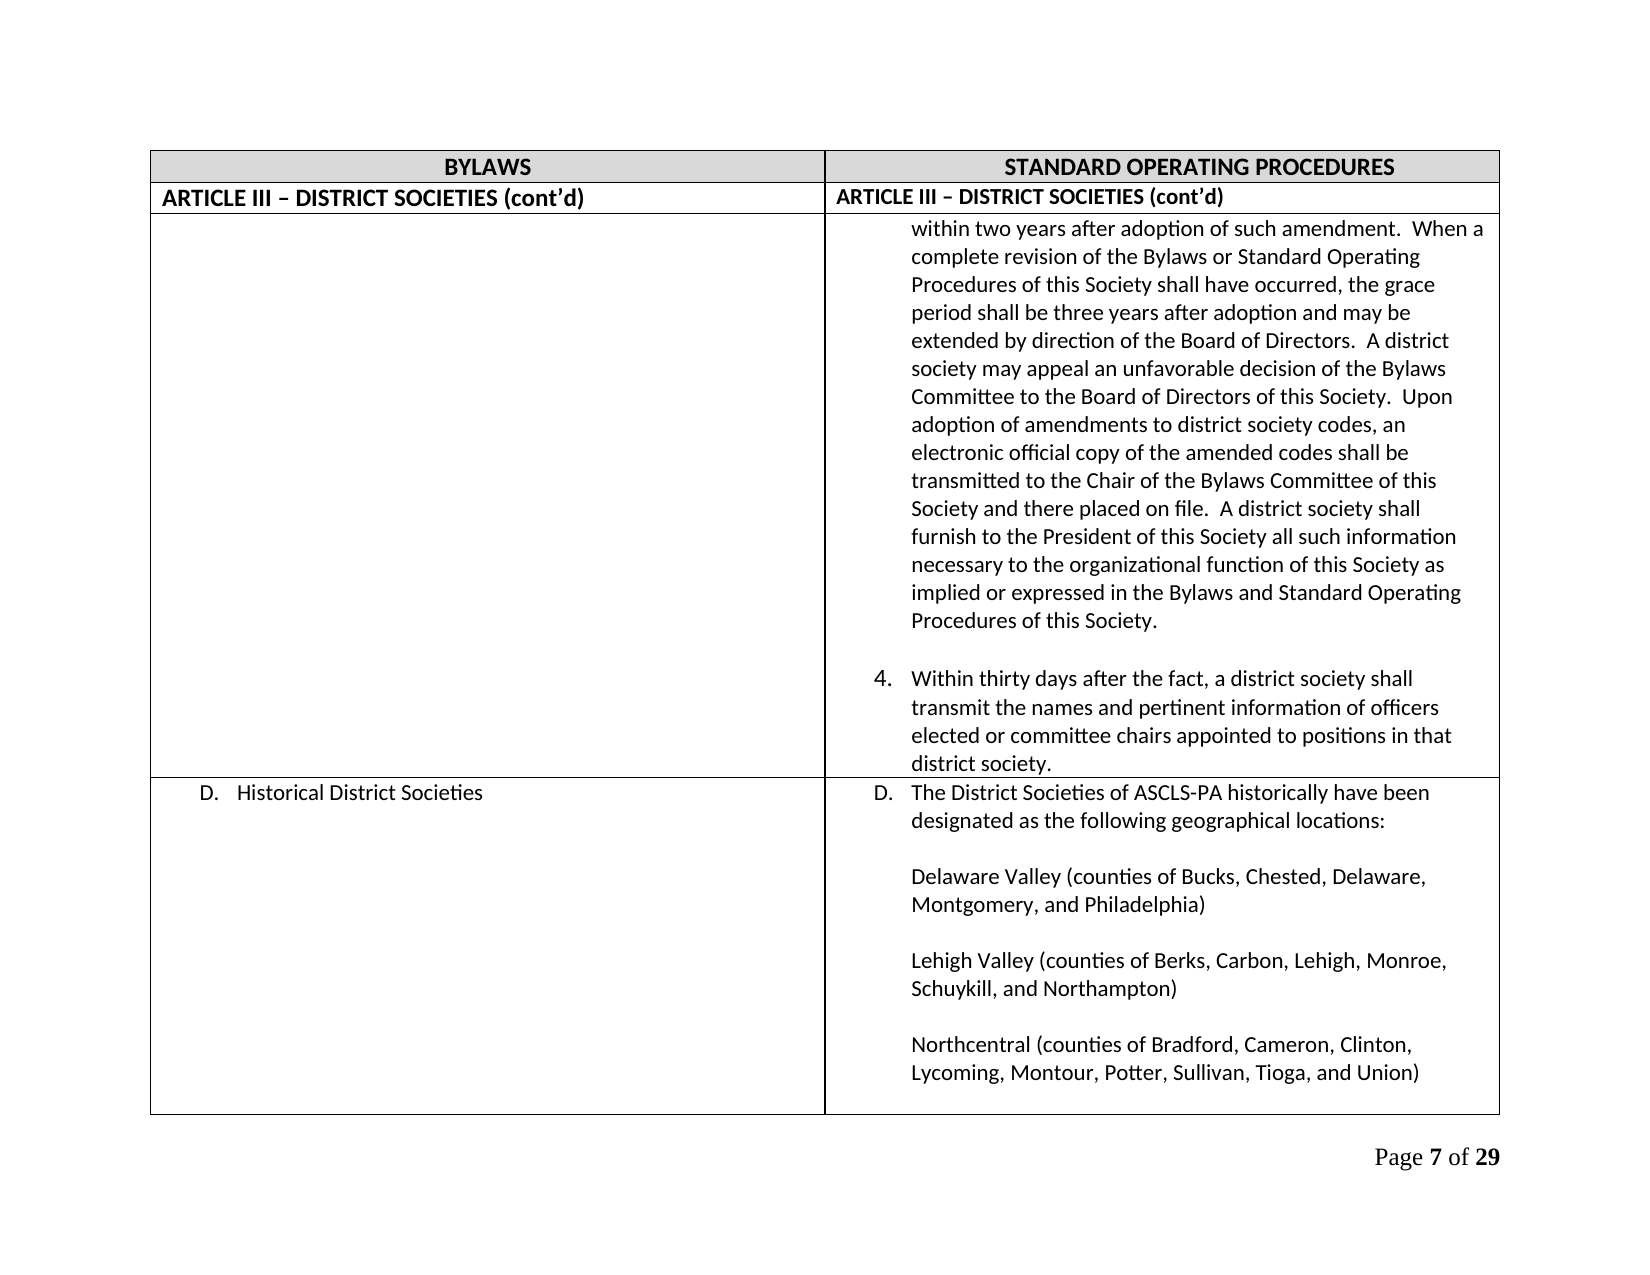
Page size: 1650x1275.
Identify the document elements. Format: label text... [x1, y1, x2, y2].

table_cell STANDARD OPERATING PROCEDURES [826, 151, 1499, 182]
table_cell ARTICLE III – DISTRICT SOCIETIES (cont’d) [151, 183, 824, 213]
table_cell The District Societies of ASCLS-PA historically have been designated as the following geographical locations: Delaware Valley (counties of Bucks, Chested, Delaware, Montgomery, and Philadelphia) Lehigh Valley (counties of Berks, Carbon, Lehigh, Monroe, Schuykill, and Northampton) Northcentral (counties of Bradford, Cameron, Clinton, Lycoming, Montour, Potter, Sullivan, Tioga, and Union) [826, 778, 1499, 1114]
table_cell Historical District Societies [151, 778, 824, 1114]
table_cell within two years after adoption of such amendment. When a complete revision of the Bylaws or Standard Operating Procedures of this Society shall have occurred, the grace period shall be three years after adoption and may be extended by direction of the Board of Directors. A district society may appeal an unfavorable decision of the Bylaws Committee to the Board of Directors of this Society. Upon adoption of amendments to district society codes, an electronic official copy of the amended codes shall be transmitted to the Chair of the Bylaws Committee of this Society and there placed on file. A district society shall furnish to the President of this Society all such information necessary to the organizational function of this Society as implied or expressed in the Bylaws and Standard Operating Procedures of this Society. Within thirty days after the fact, a district society shall transmit the names and pertinent information of officers elected or committee chairs appointed to positions in that district society. [826, 214, 1499, 777]
table_cell [151, 214, 824, 777]
table_cell ARTICLE III – DISTRICT SOCIETIES (cont’d) [826, 183, 1499, 213]
table_cell BYLAWS [151, 151, 824, 182]
